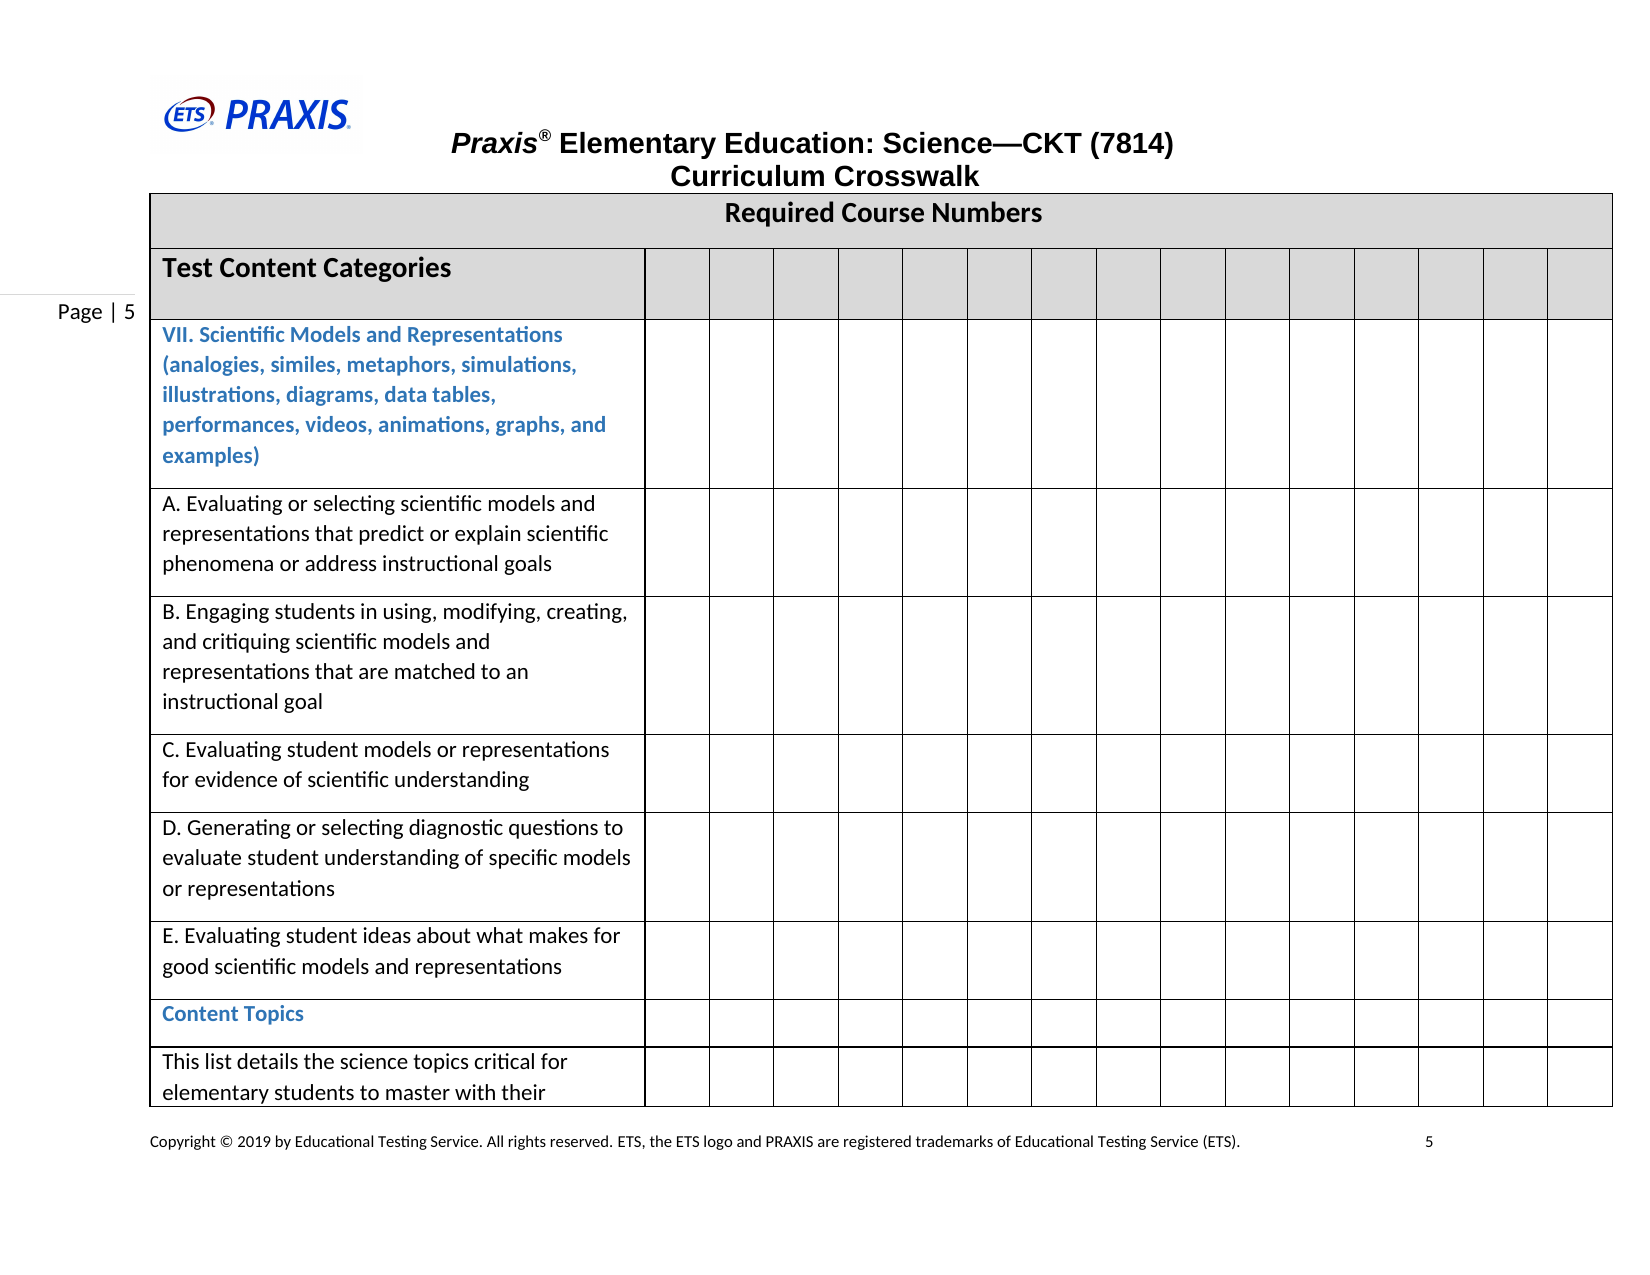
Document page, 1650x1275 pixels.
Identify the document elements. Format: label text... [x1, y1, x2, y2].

table_cell [839, 735, 902, 812]
table_cell [1355, 249, 1418, 319]
table_cell [1548, 320, 1612, 488]
table_cell [968, 320, 1031, 488]
table_cell [646, 735, 709, 812]
table_cell [1548, 597, 1612, 734]
table_cell Content Topics [151, 1000, 644, 1046]
table_cell D. Generating or selecting diagnostic questions to evaluate student understanding of specific models or representations [151, 813, 644, 921]
table_cell [1032, 735, 1096, 812]
table_cell [1290, 813, 1354, 921]
table_cell [1548, 813, 1612, 921]
table_cell [1484, 813, 1547, 921]
table_cell [903, 597, 967, 734]
table_cell [1355, 320, 1418, 488]
table_cell [1032, 1048, 1096, 1106]
table_cell [839, 489, 902, 596]
table_cell [968, 489, 1031, 596]
picture [150, 75, 363, 154]
table_cell B. Engaging students in using, modifying, creating, and critiquing scientific models and representations that are matched to an instructional goal [151, 597, 644, 734]
table_cell [1290, 597, 1354, 734]
table_cell [710, 489, 773, 596]
table_cell [1548, 1000, 1612, 1046]
table_cell [1419, 735, 1483, 812]
table_cell [1032, 813, 1096, 921]
table_cell [1161, 489, 1225, 596]
table_cell [1097, 1048, 1160, 1106]
table_cell [1419, 489, 1483, 596]
table_cell [774, 249, 838, 319]
table_cell [1484, 922, 1547, 998]
table_cell [1290, 320, 1354, 488]
table_cell E. Evaluating student ideas about what makes for good scientific models and representations [151, 922, 644, 998]
table_cell [903, 1048, 967, 1106]
table_cell [1548, 735, 1612, 812]
table_cell [1419, 249, 1483, 319]
table_cell [1419, 320, 1483, 488]
table_cell [1097, 813, 1160, 921]
table_cell [774, 922, 838, 998]
table_cell [903, 249, 967, 319]
table_cell [968, 922, 1031, 998]
table_cell [1419, 1048, 1483, 1106]
table_cell [1032, 489, 1096, 596]
table_cell [1355, 922, 1418, 998]
table_cell [1226, 249, 1289, 319]
table_cell [968, 813, 1031, 921]
table_cell [1484, 1048, 1547, 1106]
table_cell [1097, 735, 1160, 812]
table_cell [1226, 489, 1289, 596]
table_cell [968, 1000, 1031, 1046]
table_cell [1097, 249, 1160, 319]
table_cell [710, 1000, 773, 1046]
table_cell [774, 813, 838, 921]
table_cell [839, 813, 902, 921]
table_cell [1097, 1000, 1160, 1046]
table_cell [1548, 489, 1612, 596]
table_cell [710, 813, 773, 921]
table_cell [1032, 1000, 1096, 1046]
table_cell [710, 735, 773, 812]
table_cell [1097, 922, 1160, 998]
table_cell [1290, 249, 1354, 319]
table_cell [1226, 813, 1289, 921]
table_cell [1161, 597, 1225, 734]
table_cell [710, 1048, 773, 1106]
table_cell Test Content Categories [151, 249, 644, 319]
table_cell [1548, 1048, 1612, 1106]
table_cell [968, 597, 1031, 734]
table_cell [1484, 320, 1547, 488]
table_cell [1032, 320, 1096, 488]
table_cell [1355, 597, 1418, 734]
table_cell [1355, 735, 1418, 812]
table_cell [1097, 320, 1160, 488]
table_cell [1290, 1048, 1354, 1106]
table_cell [646, 489, 709, 596]
table_cell [903, 813, 967, 921]
table_cell [710, 597, 773, 734]
table_cell VII. Scientific Models and Representations (analogies, similes, metaphors, simulations, illustrations, diagrams, data tables, performances, videos, animations, graphs, and examples) [151, 320, 644, 488]
table_cell [1226, 922, 1289, 998]
table_cell [839, 249, 902, 319]
table_cell [839, 597, 902, 734]
table_cell [1484, 489, 1547, 596]
table_cell [903, 320, 967, 488]
table_cell [1419, 922, 1483, 998]
table_cell [839, 1048, 902, 1106]
table_cell [1355, 1000, 1418, 1046]
table_cell [646, 922, 709, 998]
table_cell [774, 597, 838, 734]
table_cell [1419, 1000, 1483, 1046]
table_cell [1097, 489, 1160, 596]
table_cell [646, 1048, 709, 1106]
table_cell [1226, 1048, 1289, 1106]
table_cell [1226, 597, 1289, 734]
table_cell [1161, 320, 1225, 488]
table_cell [1290, 735, 1354, 812]
table_cell [1484, 735, 1547, 812]
table_cell [1032, 922, 1096, 998]
table_cell [646, 813, 709, 921]
table_cell [1484, 597, 1547, 734]
table_cell [1290, 1000, 1354, 1046]
table_cell [839, 320, 902, 488]
table_cell [710, 249, 773, 319]
table_cell [839, 922, 902, 998]
table_cell [903, 922, 967, 998]
table_cell [1355, 489, 1418, 596]
table_cell [1355, 1048, 1418, 1106]
table_cell [1419, 597, 1483, 734]
table_cell This list details the science topics critical for elementary students to master with their associated performance expectations. [151, 1048, 644, 1106]
table_cell [1290, 922, 1354, 998]
table_cell [646, 320, 709, 488]
table_cell [903, 489, 967, 596]
table_cell [646, 597, 709, 734]
table_cell [1290, 489, 1354, 596]
table_cell [710, 320, 773, 488]
table_cell [774, 489, 838, 596]
table_cell [774, 1048, 838, 1106]
table_cell [774, 1000, 838, 1046]
table_cell [1161, 813, 1225, 921]
table_cell [774, 320, 838, 488]
table_cell [1226, 1000, 1289, 1046]
table_cell [1226, 320, 1289, 488]
table_cell [1484, 249, 1547, 319]
table_cell [1161, 1000, 1225, 1046]
table_cell [968, 249, 1031, 319]
table_header Required Course Numbers [151, 194, 1612, 248]
table_cell [1161, 1048, 1225, 1106]
table_cell [903, 735, 967, 812]
table_cell [1419, 813, 1483, 921]
table_cell [1161, 922, 1225, 998]
table_cell [1097, 597, 1160, 734]
table_cell A. Evaluating or selecting scientific models and representations that predict or explain scientific phenomena or address instructional goals [151, 489, 644, 596]
table_cell C. Evaluating student models or representations for evidence of scientific understanding [151, 735, 644, 812]
table_cell [710, 922, 773, 998]
table_cell [1548, 922, 1612, 998]
table_cell [1032, 249, 1096, 319]
table_cell [839, 1000, 902, 1046]
table_cell [1032, 597, 1096, 734]
table_cell [903, 1000, 967, 1046]
table_cell [968, 1048, 1031, 1106]
table_cell [1161, 249, 1225, 319]
table_cell [1226, 735, 1289, 812]
table_cell [646, 249, 709, 319]
table_cell [1484, 1000, 1547, 1046]
table_cell [774, 735, 838, 812]
table_cell [1548, 249, 1612, 319]
table_cell [1355, 813, 1418, 921]
table_cell [1161, 735, 1225, 812]
table_cell [646, 1000, 709, 1046]
table_cell [968, 735, 1031, 812]
